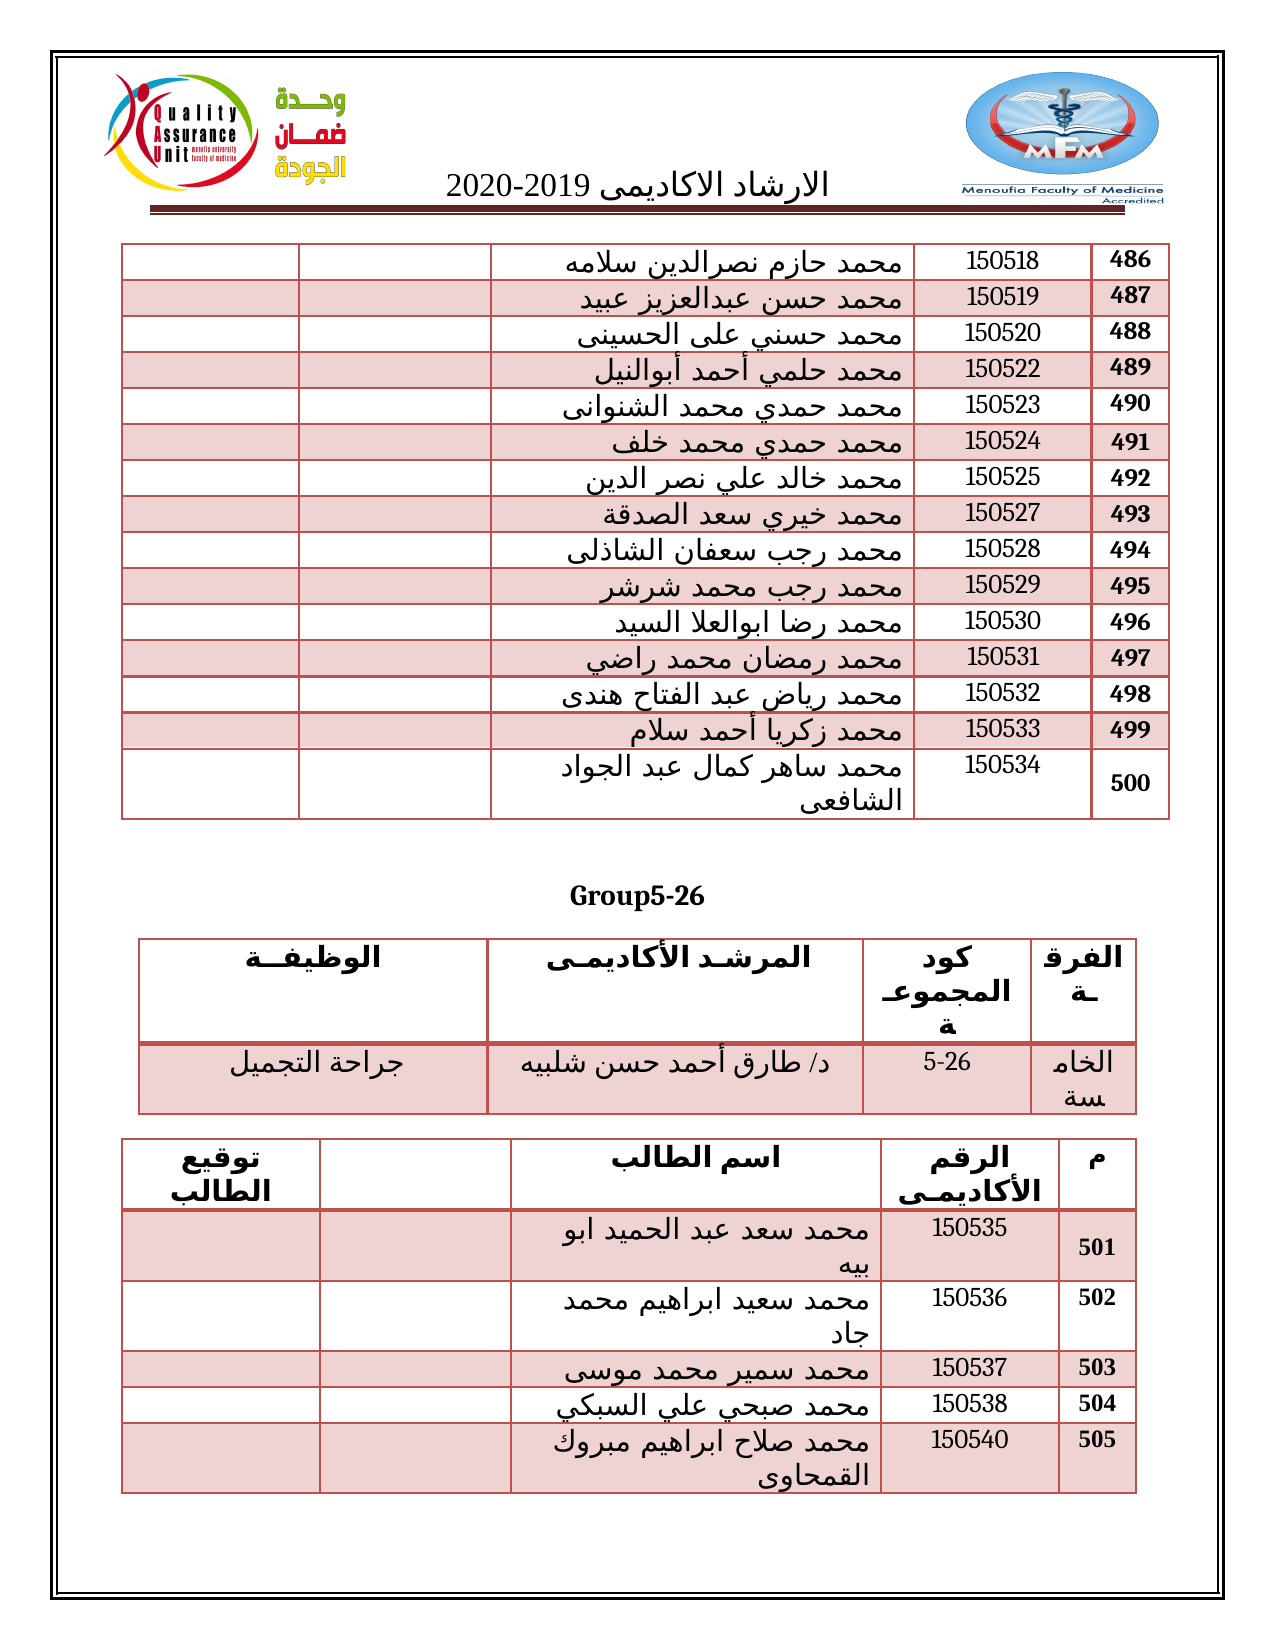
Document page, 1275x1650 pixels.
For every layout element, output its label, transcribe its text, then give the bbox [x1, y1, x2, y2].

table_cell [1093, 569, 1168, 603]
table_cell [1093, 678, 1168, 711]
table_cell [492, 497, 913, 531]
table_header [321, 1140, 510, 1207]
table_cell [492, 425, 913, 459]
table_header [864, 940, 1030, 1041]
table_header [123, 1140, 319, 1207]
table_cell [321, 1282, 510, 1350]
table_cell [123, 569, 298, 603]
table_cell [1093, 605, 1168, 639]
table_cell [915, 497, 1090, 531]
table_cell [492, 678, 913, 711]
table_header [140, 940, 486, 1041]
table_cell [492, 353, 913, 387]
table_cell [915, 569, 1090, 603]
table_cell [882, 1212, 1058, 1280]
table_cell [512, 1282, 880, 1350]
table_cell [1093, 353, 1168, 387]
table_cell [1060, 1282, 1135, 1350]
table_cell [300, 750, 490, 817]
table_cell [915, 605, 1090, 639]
picture [100, 59, 368, 205]
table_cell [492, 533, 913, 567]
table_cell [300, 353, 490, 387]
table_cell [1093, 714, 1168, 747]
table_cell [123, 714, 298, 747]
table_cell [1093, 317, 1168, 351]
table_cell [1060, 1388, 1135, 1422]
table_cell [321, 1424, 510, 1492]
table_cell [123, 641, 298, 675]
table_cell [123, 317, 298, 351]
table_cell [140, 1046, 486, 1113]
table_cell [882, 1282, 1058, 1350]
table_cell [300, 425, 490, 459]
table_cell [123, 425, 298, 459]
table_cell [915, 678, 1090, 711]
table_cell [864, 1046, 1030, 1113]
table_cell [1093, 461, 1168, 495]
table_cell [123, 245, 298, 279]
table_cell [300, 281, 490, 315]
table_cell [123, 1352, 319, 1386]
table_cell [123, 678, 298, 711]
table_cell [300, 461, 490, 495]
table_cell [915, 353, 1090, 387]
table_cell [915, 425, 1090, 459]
picture [956, 72, 1171, 205]
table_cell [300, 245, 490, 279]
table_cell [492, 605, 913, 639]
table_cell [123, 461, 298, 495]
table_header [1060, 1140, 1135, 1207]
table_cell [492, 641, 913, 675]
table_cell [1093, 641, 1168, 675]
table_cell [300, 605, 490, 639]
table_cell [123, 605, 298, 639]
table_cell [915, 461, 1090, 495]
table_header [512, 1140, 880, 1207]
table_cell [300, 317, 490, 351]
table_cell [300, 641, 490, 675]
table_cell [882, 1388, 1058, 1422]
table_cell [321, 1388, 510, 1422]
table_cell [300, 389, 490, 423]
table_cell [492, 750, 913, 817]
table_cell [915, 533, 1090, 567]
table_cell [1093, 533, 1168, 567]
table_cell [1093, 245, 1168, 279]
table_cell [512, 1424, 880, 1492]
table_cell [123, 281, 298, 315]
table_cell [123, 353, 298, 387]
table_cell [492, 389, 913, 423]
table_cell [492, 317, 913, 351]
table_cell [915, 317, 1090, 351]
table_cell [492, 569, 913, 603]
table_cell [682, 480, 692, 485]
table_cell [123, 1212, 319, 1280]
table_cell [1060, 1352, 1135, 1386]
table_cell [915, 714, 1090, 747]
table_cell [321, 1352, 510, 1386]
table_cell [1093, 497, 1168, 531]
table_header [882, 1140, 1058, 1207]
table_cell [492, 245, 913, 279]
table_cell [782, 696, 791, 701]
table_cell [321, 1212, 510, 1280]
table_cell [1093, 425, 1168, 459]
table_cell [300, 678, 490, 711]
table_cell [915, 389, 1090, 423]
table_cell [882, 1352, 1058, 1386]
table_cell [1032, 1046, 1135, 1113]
text Group5-26 [150, 879, 1125, 912]
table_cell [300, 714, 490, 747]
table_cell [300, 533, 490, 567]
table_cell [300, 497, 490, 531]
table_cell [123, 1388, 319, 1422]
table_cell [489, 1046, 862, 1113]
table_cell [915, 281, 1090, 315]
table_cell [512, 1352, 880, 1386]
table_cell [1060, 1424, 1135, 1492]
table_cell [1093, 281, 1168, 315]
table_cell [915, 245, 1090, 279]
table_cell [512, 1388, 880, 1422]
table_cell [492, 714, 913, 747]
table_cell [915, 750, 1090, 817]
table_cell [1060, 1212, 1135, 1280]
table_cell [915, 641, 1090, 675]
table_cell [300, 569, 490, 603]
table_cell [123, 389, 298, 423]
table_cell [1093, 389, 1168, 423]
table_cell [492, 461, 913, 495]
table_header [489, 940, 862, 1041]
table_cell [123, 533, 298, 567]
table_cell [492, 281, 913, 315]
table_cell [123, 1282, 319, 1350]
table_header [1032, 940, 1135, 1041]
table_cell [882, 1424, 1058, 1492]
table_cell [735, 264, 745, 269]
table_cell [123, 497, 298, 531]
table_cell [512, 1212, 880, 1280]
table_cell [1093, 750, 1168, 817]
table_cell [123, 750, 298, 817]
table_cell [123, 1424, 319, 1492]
